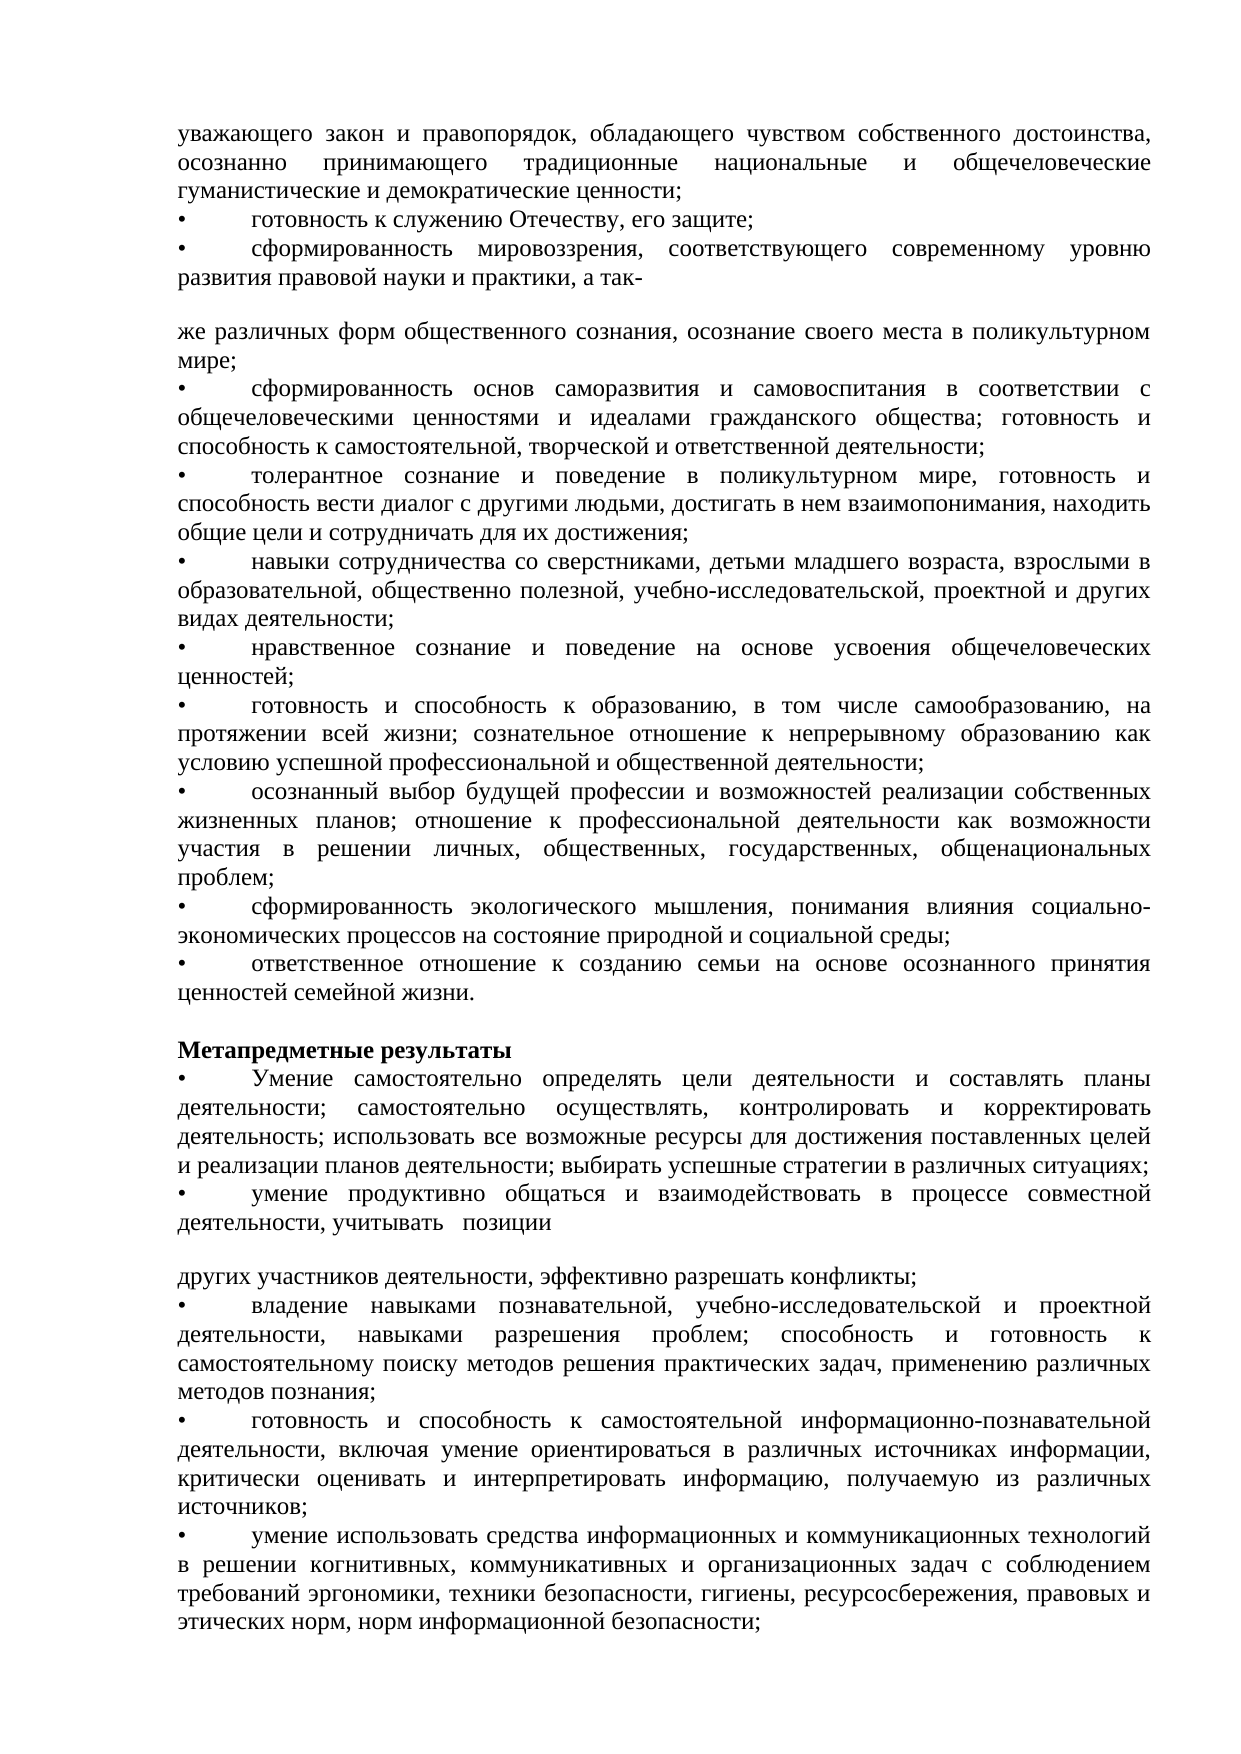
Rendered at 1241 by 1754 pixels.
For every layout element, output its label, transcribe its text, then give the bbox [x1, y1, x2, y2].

text же различных форм общественного сознания, осознание своего места в поликультурном мире; [177, 316, 1152, 373]
text • навыки сотрудничества со сверстниками, детьми младшего возраста, взрослыми в образовательной, общественно полезной, учебно-исследовательской, проектной и других видах деятельности; [177, 546, 1152, 632]
text • толерантное сознание и поведение в поликультурном мире, готовность и способность вести диалог с другими людьми, достигать в нем взаимопонимания, находить общие цели и сотрудничать для их достижения; [177, 460, 1152, 546]
text • умение использовать средства информационных и коммуникационных технологий в решении когнитивных, коммуникативных и организационных задач с соблюдением требований эргономики, техники безопасности, гигиены, ресурсосбережения, правовых и этических норм, норм информационной безопасности; [177, 1520, 1152, 1635]
text • сформированность основ саморазвития и самовоспитания в соответствии с общечеловеческими ценностями и идеалами гражданского общества; готовность и способность к самостоятельной, творческой и ответственной деятельности; [177, 373, 1152, 460]
text других участников деятельности, эффективно разрешать конфликты; [177, 1261, 1152, 1290]
text • сформированность мировоззрения, соответствующего современному уровню развития правовой науки и практики, а так- [177, 233, 1152, 291]
text • нравственное сознание и поведение на основе усвоения общечеловеческих ценностей; [177, 632, 1152, 690]
text • осознанный выбор будущей профессии и возможностей реализации собственных жизненных планов; отношение к профессиональной деятельности как возможности участия в решении личных, общественных, государственных, общенациональных проблем; [177, 776, 1152, 891]
text Метапредметные результаты [177, 1035, 1152, 1063]
text • готовность и способность к самостоятельной информационно-познавательной деятельности, включая умение ориентироваться в различных источниках информации, критически оценивать и интерпретировать информацию, получаемую из различных источников; [177, 1405, 1152, 1520]
text • готовность и способность к образованию, в том числе самообразованию, на протяжении всей жизни; сознательное отношение к непрерывному образованию как условию успешной профессиональной и общественной деятельности; [177, 690, 1152, 776]
text • умение продуктивно общаться и взаимодействовать в процессе совместной деятельности, учитывать позиции [177, 1178, 1152, 1236]
text • сформированность экологического мышления, понимания влияния социально-экономических процессов на состояние природной и социальной среды; [177, 891, 1152, 948]
text • Умение самостоятельно определять цели деятельности и составлять планы деятельности; самостоятельно осуществлять, контролировать и корректировать деятельность; использовать все возможные ресурсы для достижения поставленных целей и реализации планов деятельности; выбирать успешные стратегии в различных ситуациях; [177, 1063, 1152, 1178]
text • владение навыками познавательной, учебно-исследовательской и проектной деятельности, навыками разрешения проблем; способность и готовность к самостоятельному поиску методов решения практических задач, применению различных методов познания; [177, 1290, 1152, 1405]
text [177, 118, 1152, 204]
text • ответственное отношение к созданию семьи на основе осознанного принятия ценностей семейной жизни. [177, 948, 1152, 1006]
text • готовность к служению Отечеству, его защите; [177, 204, 1152, 233]
